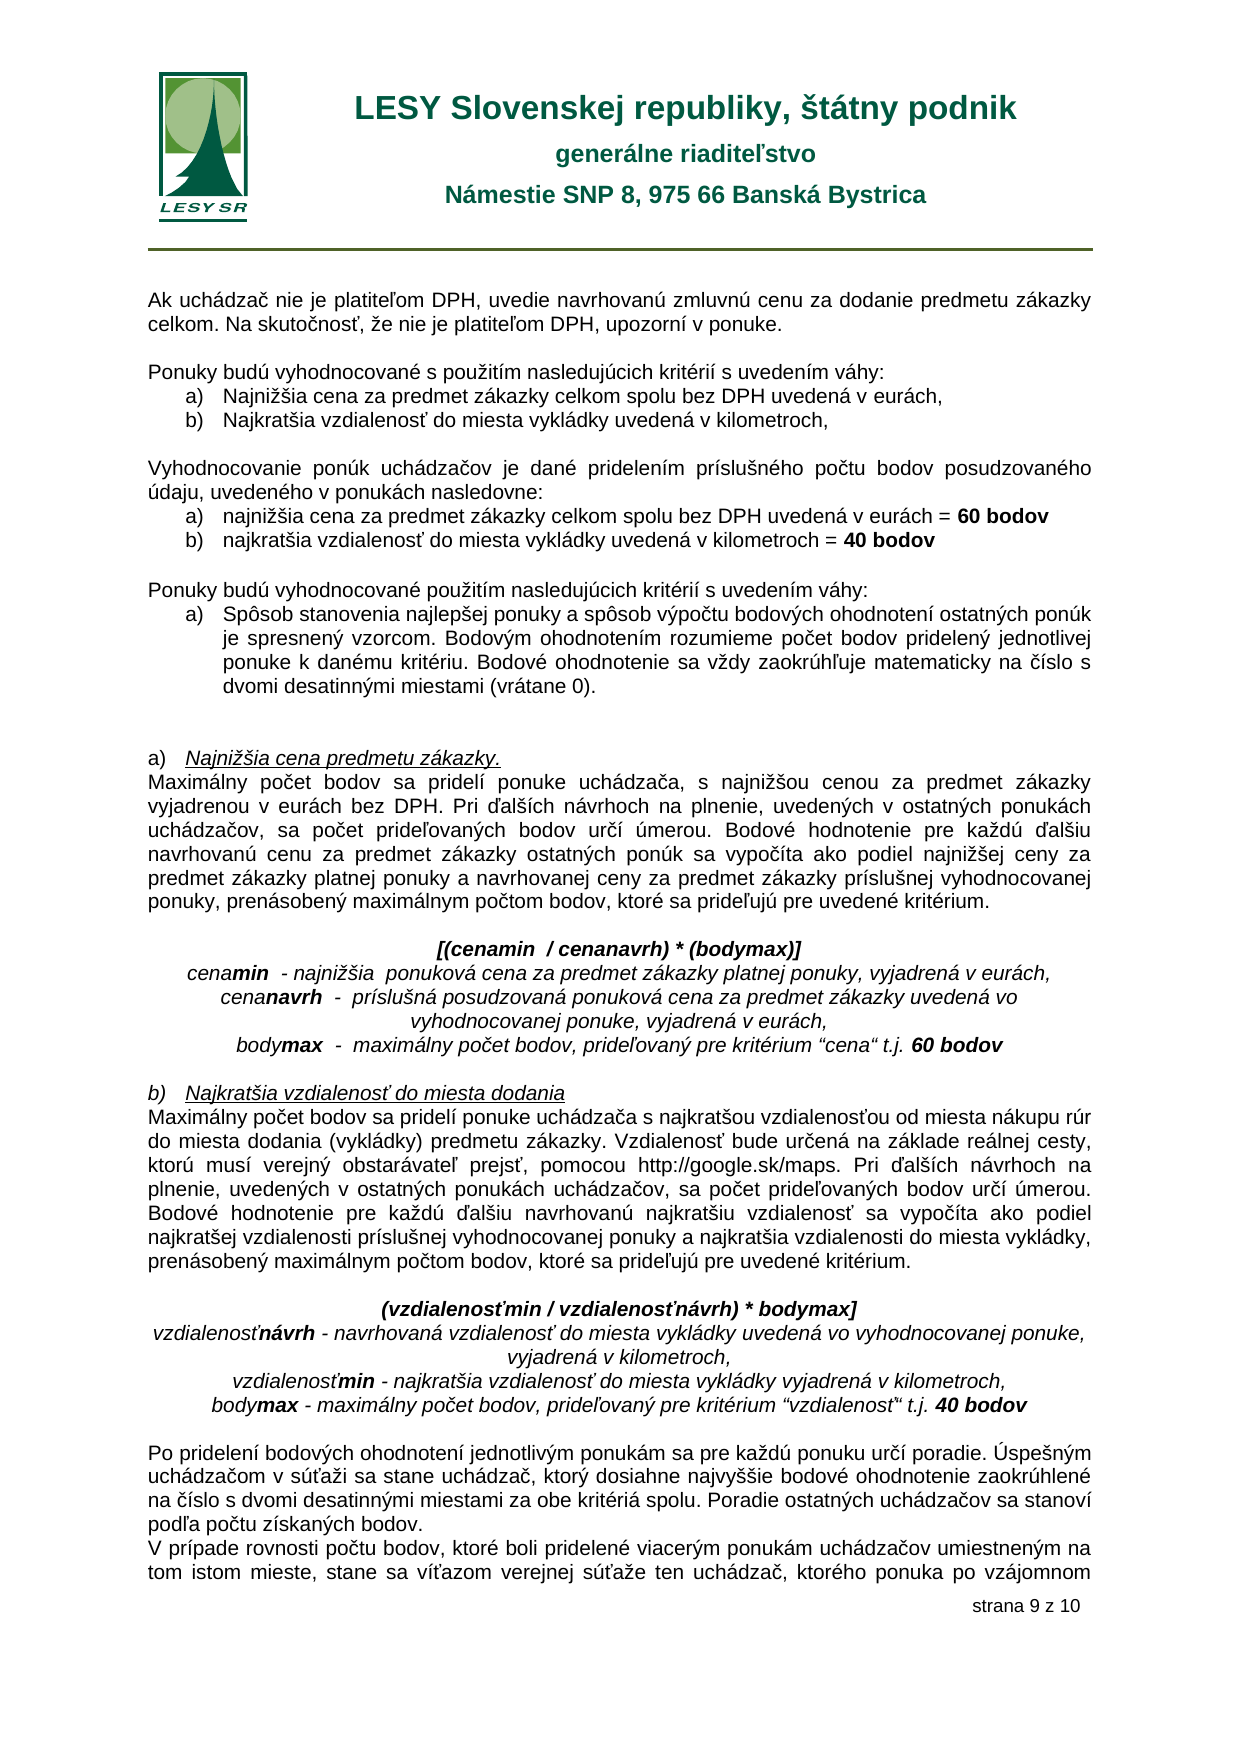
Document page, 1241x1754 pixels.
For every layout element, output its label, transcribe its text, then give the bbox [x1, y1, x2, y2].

text (vzdialenosťmin / vzdialenosťnávrh) * bodymax] [148, 1297, 1093, 1321]
text Maximálny počet bodov sa pridelí ponuke uchádzača s najkratšou vzdialenosťou od miesta nákupu rúr do miesta dodania (vykládky) predmetu zákazky. Vzdialenosť bude určená na základe reálnej cesty, ktorú musí verejný obstarávateľ prejsť, pomocou http://google.sk/maps. Pri ďalších návrhoch na plnenie, uvedených v ostatných ponukách uchádzačov, sa počet prideľovaných bodov určí úmerou. Bodové hodnotenie pre každú ďalšiu navrhovanú najkratšiu vzdialenosť sa vypočíta ako podiel najkratšej vzdialenosti príslušnej vyhodnocovanej ponuky a najkratšia vzdialenosti do miesta vykládky, prenásobený maximálnym počtom bodov, ktoré sa prideľujú pre uvedené kritérium. [148, 1105, 1093, 1273]
list Najkratšia vzdialenosť do miesta vykládky uvedená v kilometroch, [185, 408, 1093, 432]
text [148, 1536, 1093, 1584]
text Ponuky budú vyhodnocované použitím nasledujúcich kritérií s uvedením váhy: [148, 578, 1093, 602]
text cenamin - najnižšia ponuková cena za predmet zákazky platnej ponuky, vyjadrená v eurách, [148, 961, 1093, 985]
text Ponuky budú vyhodnocované s použitím nasledujúcich kritérií s uvedením váhy: [148, 360, 1093, 384]
text vzdialenosťmin - najkratšia vzdialenosť do miesta vykládky vyjadrená v kilometroch, [148, 1368, 1093, 1392]
list Najnižšia cena predmetu zákazky. [148, 746, 1093, 769]
text vzdialenosťnávrh - navrhovaná vzdialenosť do miesta vykládky uvedená vo vyhodnocovanej ponuke, vyjadrená v kilometroch, [148, 1321, 1093, 1368]
text bodymax - maximálny počet bodov, prideľovaný pre kritérium “vzdialenosť“ t.j. 40 bodov [148, 1392, 1093, 1416]
text Vyhodnocovanie ponúk uchádzačov je dané pridelením príslušného počtu bodov posudzovaného údaju, uvedeného v ponukách nasledovne: [148, 456, 1093, 503]
list Najnižšia cena za predmet zákazky celkom spolu bez DPH uvedená v eurách, [185, 384, 1093, 408]
list najkratšia vzdialenosť do miesta vykládky uvedená v kilometroch = 40 bodov [185, 527, 1093, 551]
list Spôsob stanovenia najlepšej ponuky a spôsob výpočtu bodových ohodnotení ostatných ponúk je spresnený vzorcom. Bodovým ohodnotením rozumieme počet bodov pridelený jednotlivej ponuke k danému kritériu. Bodové ohodnotenie sa vždy zaokrúhľuje matematicky na číslo s dvomi desatinnými miestami (vrátane 0). [185, 602, 1093, 698]
text bodymax - maximálny počet bodov, prideľovaný pre kritérium “cena“ t.j. 60 bodov [148, 1033, 1093, 1057]
list Najkratšia vzdialenosť do miesta dodania [148, 1081, 1093, 1105]
text Maximálny počet bodov sa pridelí ponuke uchádzača, s najnižšou cenou za predmet zákazky vyjadrenou v eurách bez DPH. Pri ďalších návrhoch na plnenie, uvedených v ostatných ponukách uchádzačov, sa počet prideľovaných bodov určí úmerou. Bodové hodnotenie pre každú ďalšiu navrhovanú cenu za predmet zákazky ostatných ponúk sa vypočíta ako podiel najnižšej ceny za predmet zákazky platnej ponuky a navrhovanej ceny za predmet zákazky príslušnej vyhodnocovanej ponuky, prenásobený maximálnym počtom bodov, ktoré sa prideľujú pre uvedené kritérium. [148, 769, 1093, 913]
text [(cenamin / cenanavrh) * (bodymax)] [148, 937, 1093, 961]
text cenanavrh - príslušná posudzovaná ponuková cena za predmet zákazky uvedená vo vyhodnocovanej ponuke, vyjadrená v eurách, [148, 985, 1093, 1033]
text Po pridelení bodových ohodnotení jednotlivým ponukám sa pre každú ponuku určí poradie. Úspešným uchádzačom v súťaži sa stane uchádzač, ktorý dosiahne najvyššie bodové ohodnotenie zaokrúhlené na číslo s dvomi desatinnými miestami za obe kritériá spolu. Poradie ostatných uchádzačov sa stanoví podľa počtu získaných bodov. [148, 1440, 1093, 1536]
list najnižšia cena za predmet zákazky celkom spolu bez DPH uvedená v eurách = 60 bodov [185, 503, 1093, 527]
text Ak uchádzač nie je platiteľom DPH, uvedie navrhovanú zmluvnú cenu za dodanie predmetu zákazky celkom. Na skutočnosť, že nie je platiteľom DPH, upozorní v ponuke. [148, 288, 1093, 336]
